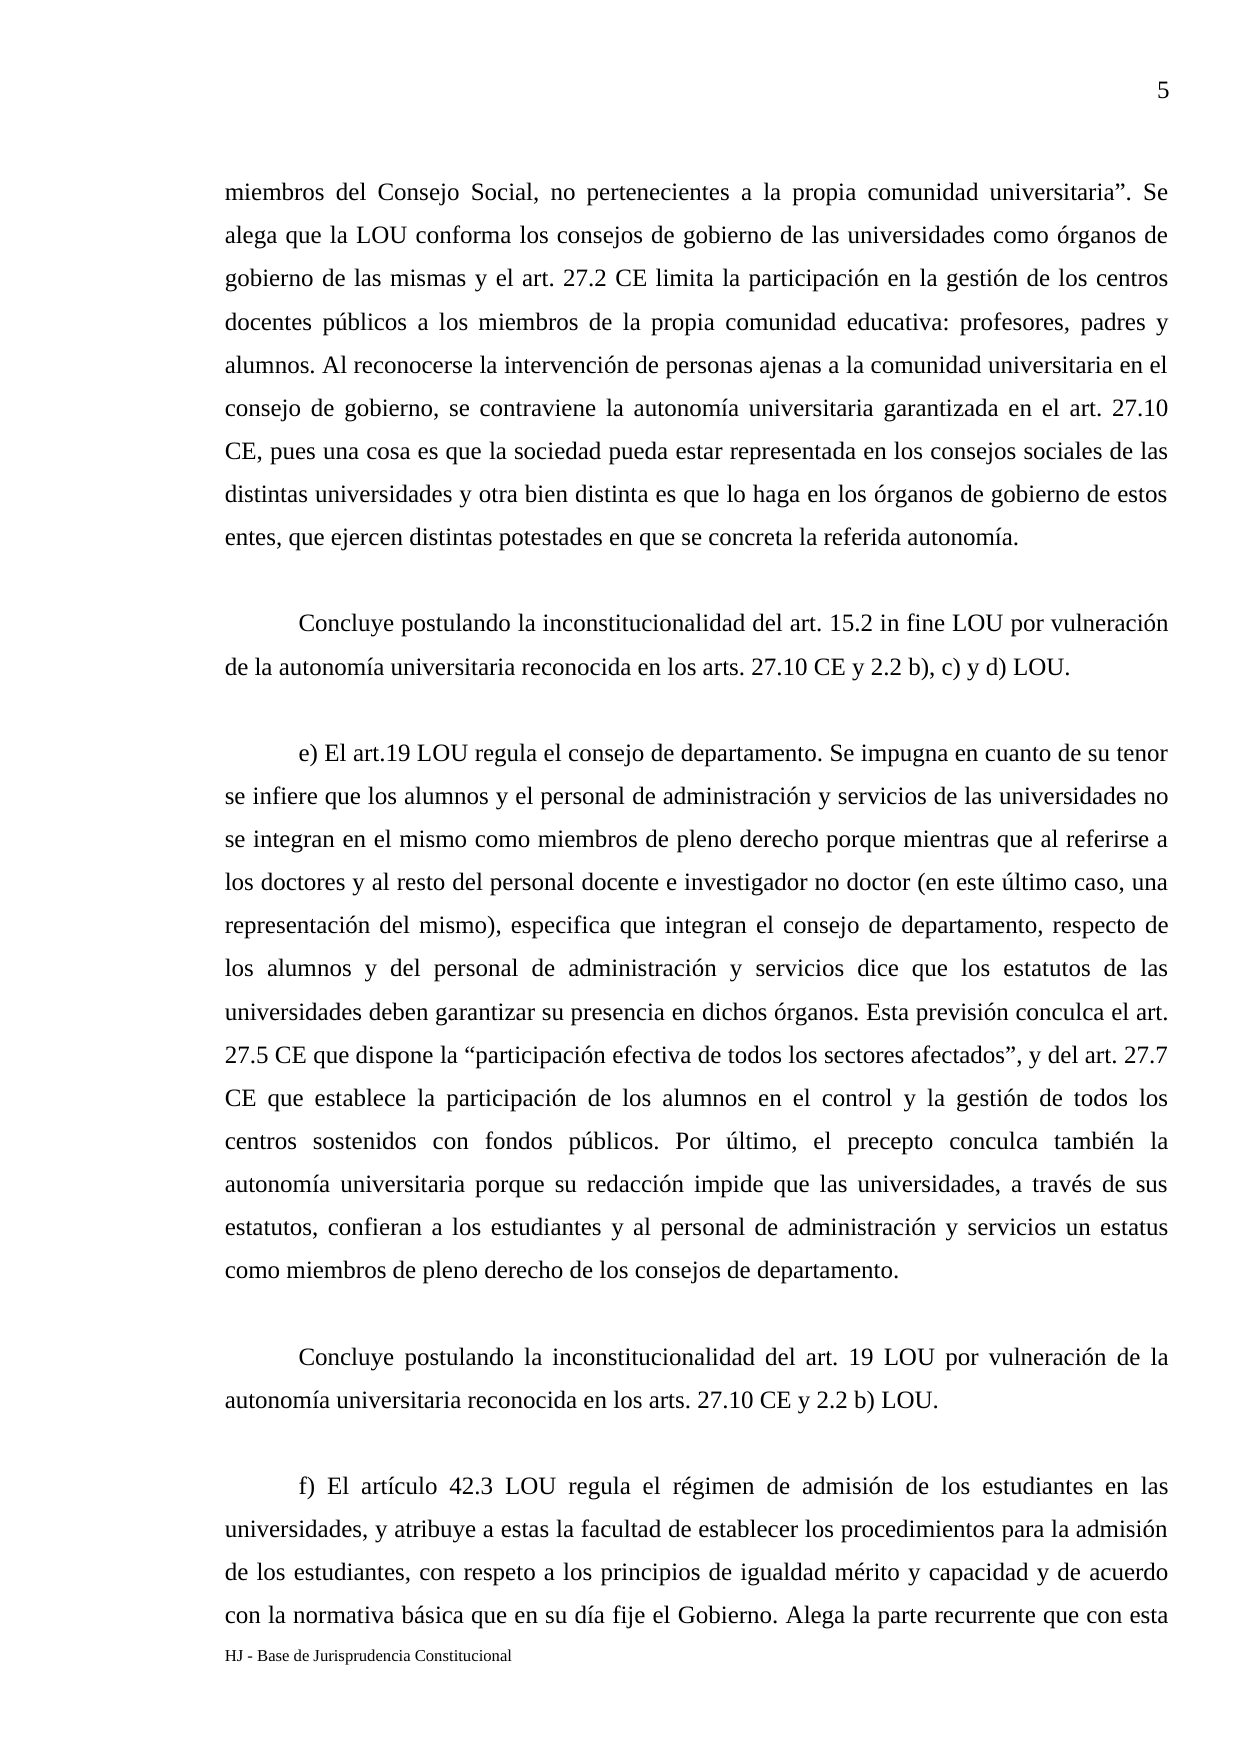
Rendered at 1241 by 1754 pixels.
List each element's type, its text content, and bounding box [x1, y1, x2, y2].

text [224, 177, 1169, 551]
text Concluye postulando la inconstitucionalidad del art. 15.2 in fine LOU por vulneración de la autonomía universitaria reconocida en los arts. 27.10 CE y 2.2 b), c) y d) LOU. [224, 608, 1169, 680]
text e) El art.19 LOU regula el consejo de departamento. Se impugna en cuanto de su tenor se infiere que los alumnos y el personal de administración y servicios de las universidades no se integran en el mismo como miembros de pleno derecho porque mientras que al referirse a los doctores y al resto del personal docente e investigador no doctor (en este último caso, una representación del mismo), especifica que integran el consejo de departamento, respecto de los alumnos y del personal de administración y servicios dice que los estatutos de las universidades deben garantizar su presencia en dichos órganos. Esta previsión conculca el art. 27.5 CE que dispone la “participación efectiva de todos los sectores afectados”, y del art. 27.7 CE que establece la participación de los alumnos en el control y la gestión de todos los centros sostenidos con fondos públicos. Por último, el precepto conculca también la autonomía universitaria porque su redacción impide que las universidades, a través de sus estatutos, confieran a los estudiantes y al personal de administración y servicios un estatus como miembros de pleno derecho de los consejos de departamento. [224, 738, 1169, 1284]
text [224, 1471, 1169, 1629]
text Concluye postulando la inconstitucionalidad del art. 19 LOU por vulneración de la autonomía universitaria reconocida en los arts. 27.10 CE y 2.2 b) LOU. [224, 1342, 1169, 1413]
